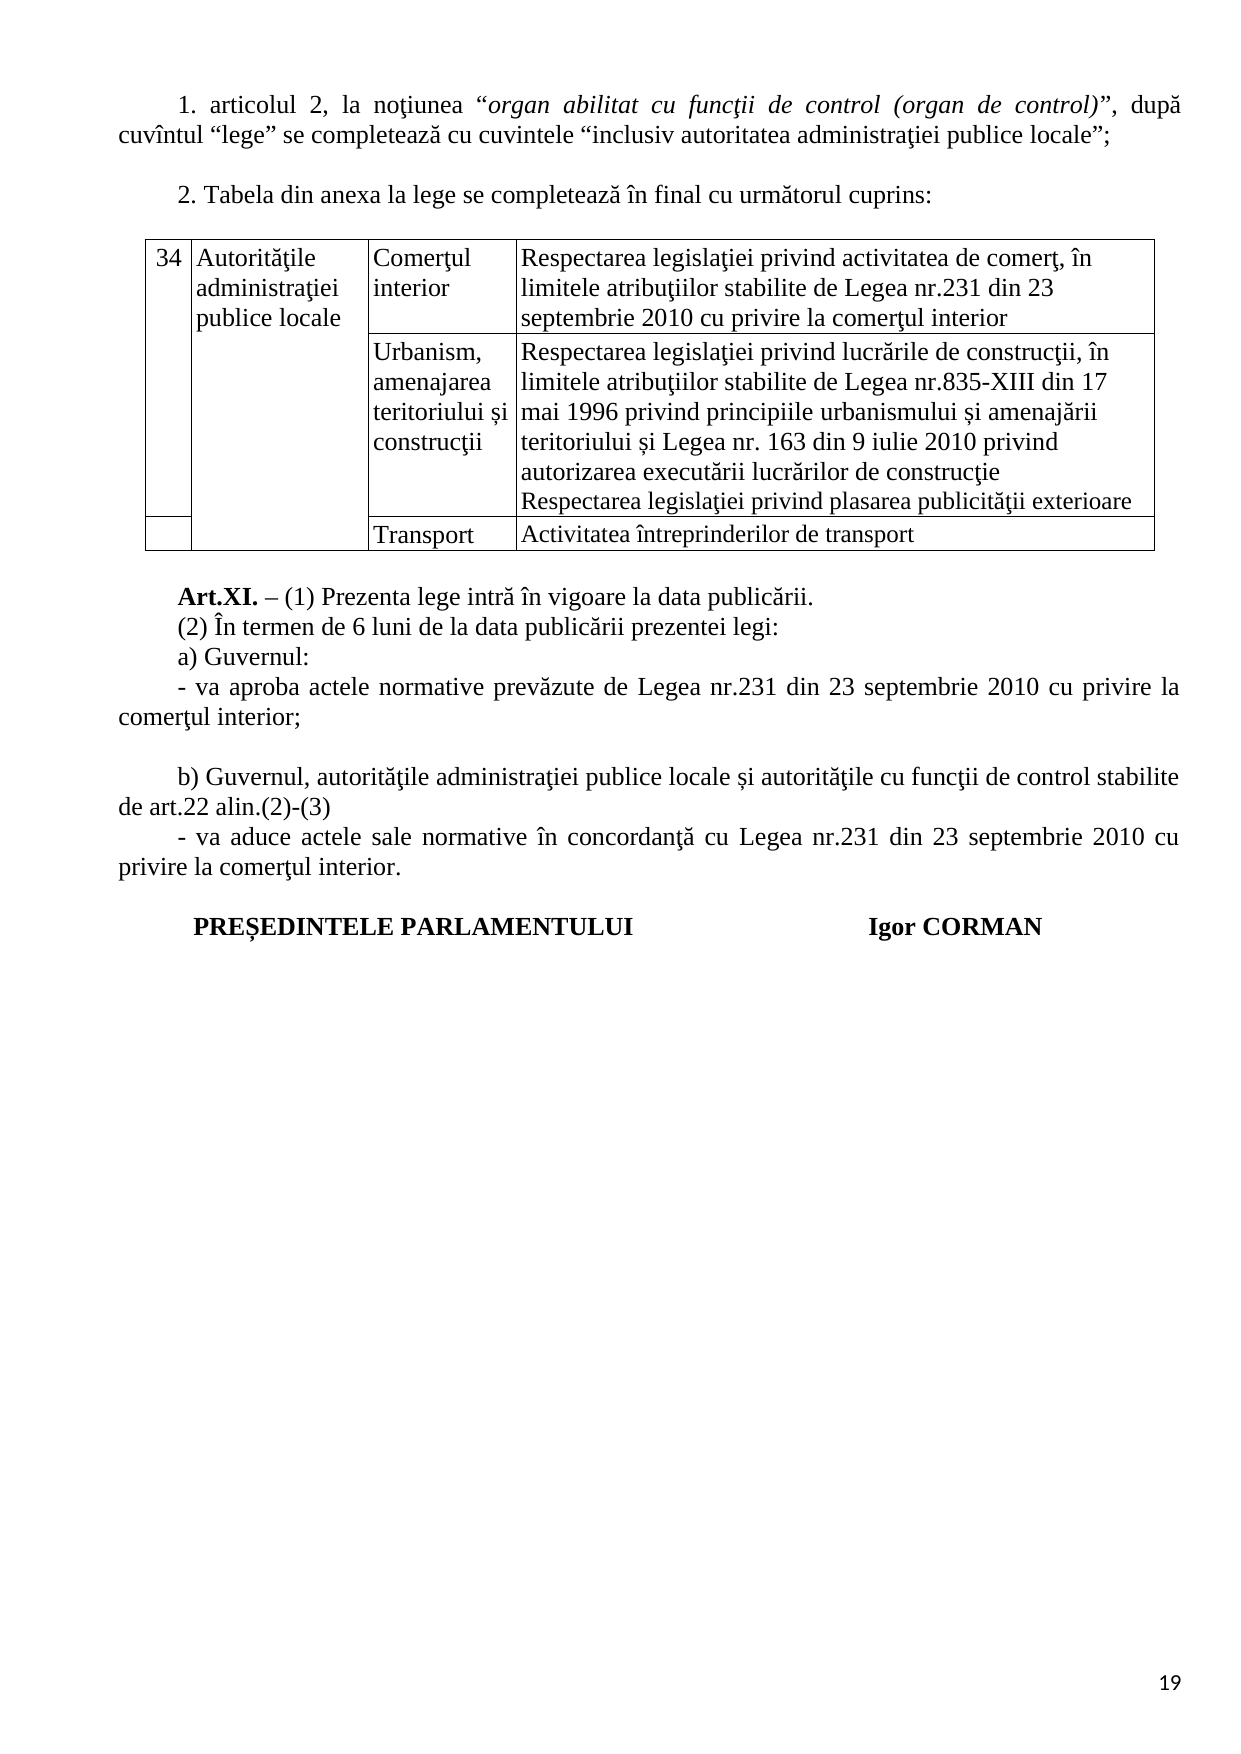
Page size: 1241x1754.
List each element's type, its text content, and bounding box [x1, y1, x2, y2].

text a) Guvernul: [118, 641, 1181, 671]
text PREȘEDINTELE PARLAMENTULUI Igor CORMAN [118, 911, 1181, 941]
table_cell Transport [369, 517, 516, 550]
table_cell Respectarea legislaţiei privind lucrările de construcţii, în limitele atribuţiilor stabilite de Legea nr.835-XIII din 17 mai 1996 privind principiile urbanismului și amenajării teritoriului și Legea nr. 163 din 9 iulie 2010 privind autorizarea executării lucrărilor de construcţie Respectarea legislaţiei privind plasarea publicităţii exterioare [517, 334, 1154, 516]
text - va aduce actele sale normative în concordanţă cu Legea nr.231 din 23 septembrie 2010 cu privire la comerţul interior. [118, 821, 1181, 881]
text 1. articolul 2, la noţiunea “organ abilitat cu funcţii de control (organ de control)”, după cuvîntul “lege” se completează cu cuvintele “inclusiv autoritatea administraţiei publice locale”; [118, 89, 1181, 149]
text - va aproba actele normative prevăzute de Legea nr.231 din 23 septembrie 2010 cu privire la comerţul interior; [118, 671, 1181, 731]
text b) Guvernul, autorităţile administraţiei publice locale și autorităţile cu funcţii de control stabilite de art.22 alin.(2)-(3) [118, 761, 1181, 821]
table_header Respectarea legislaţiei privind activitatea de comerţ, în limitele atribuţiilor stabilite de Legea nr.231 din 23 septembrie 2010 cu privire la comerţul interior [517, 240, 1154, 333]
table_header Comerţul interior [369, 240, 516, 333]
table_cell Urbanism, amenajarea teritoriului și construcţii [369, 334, 516, 516]
table_cell Activitatea întreprinderilor de transport [517, 517, 1154, 550]
table_header Autorităţile administraţiei publice locale [192, 240, 368, 550]
table_header 34 [146, 240, 191, 516]
text (2) În termen de 6 luni de la data publicării prezentei legi: [118, 611, 1181, 641]
text Art.XI. – (1) Prezenta lege intră în vigoare la data publicării. [118, 581, 1181, 611]
table_cell [146, 517, 191, 550]
text 2. Tabela din anexa la lege se completează în final cu următorul cuprins: [118, 179, 1181, 209]
